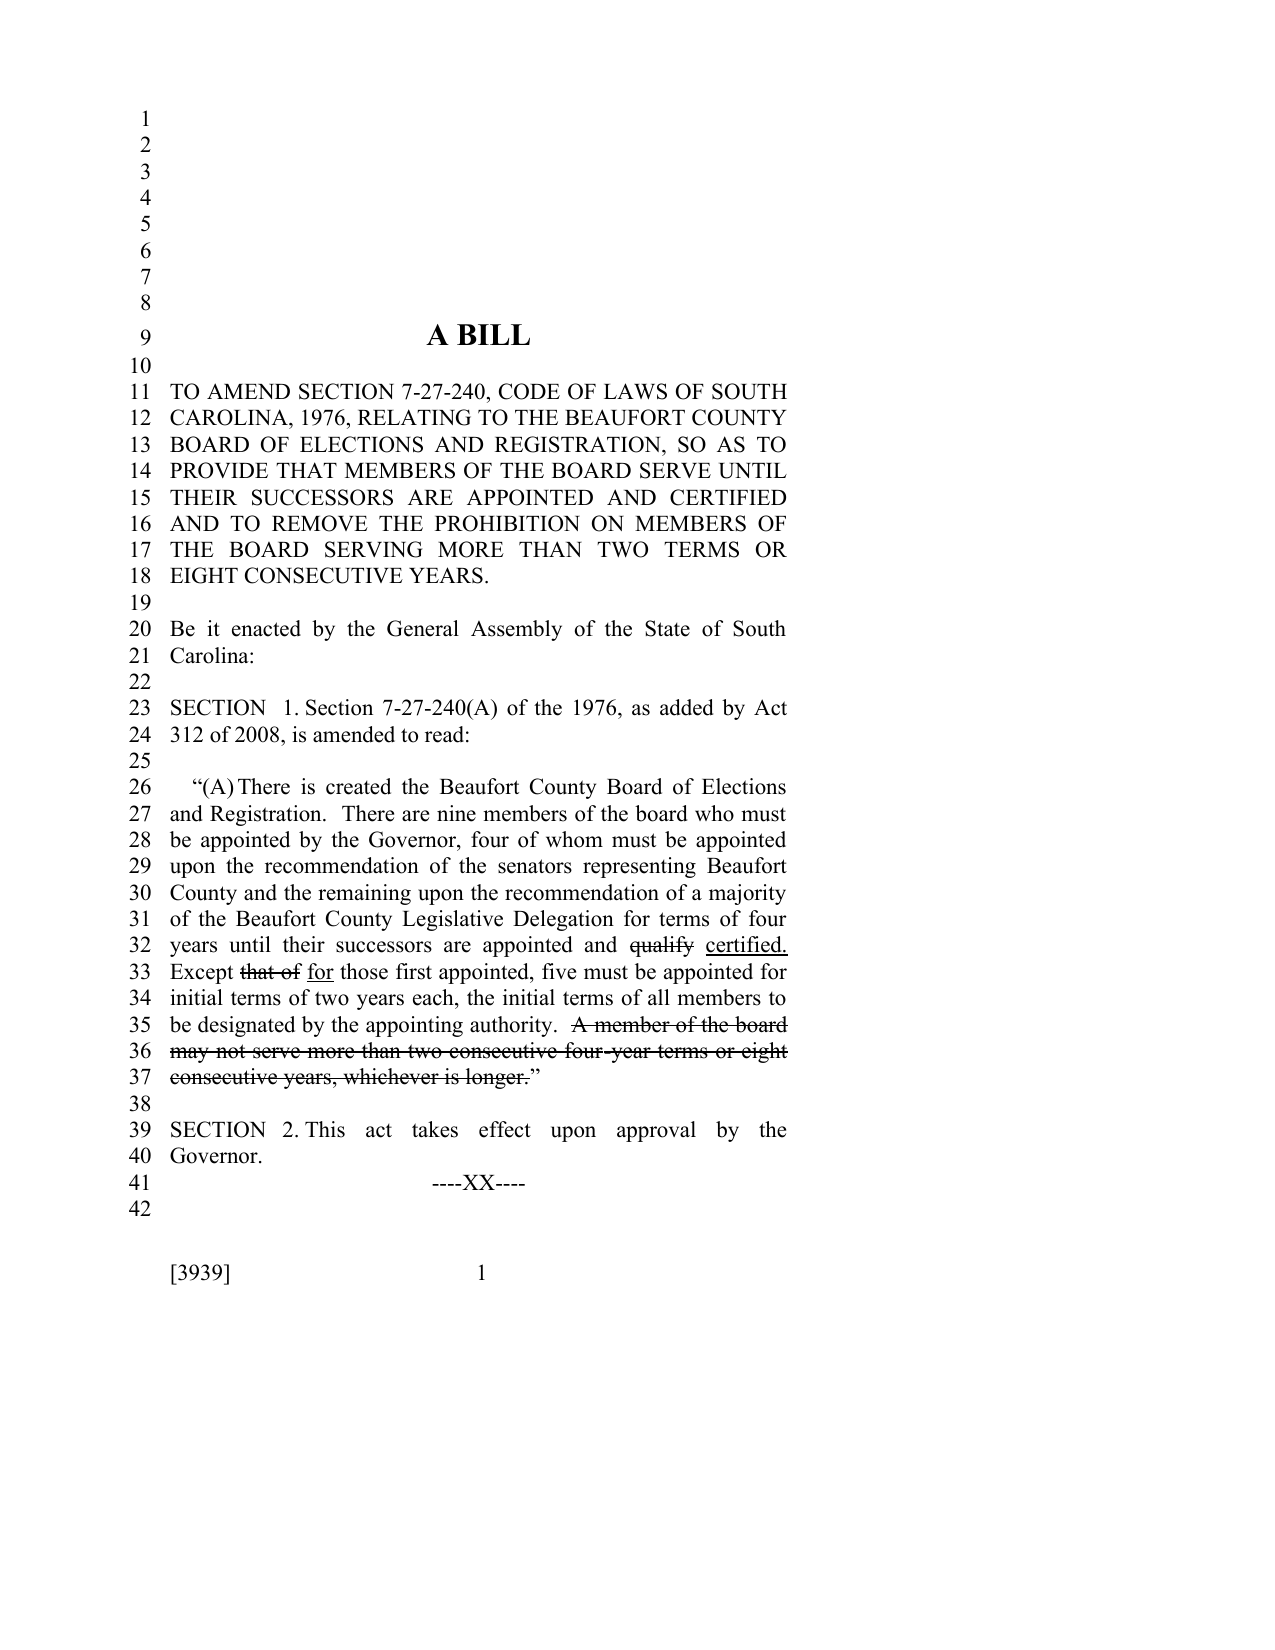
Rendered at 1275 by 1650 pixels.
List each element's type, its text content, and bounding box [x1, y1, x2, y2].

text SECTION 1. Section 7-27-240(A) of the 1976, as added by Act 312 of 2008, is amended to read: [169, 694, 787, 747]
text TO AMEND SECTION 7-27-240, CODE OF LAWS OF SOUTH CAROLINA, 1976, RELATING TO THE BEAUFORT COUNTY BOARD OF ELECTIONS AND REGISTRATION, SO AS TO PROVIDE THAT MEMBERS OF THE BOARD SERVE UNTIL THEIR SUCCESSORS ARE APPOINTED AND CERTIFIED AND TO REMOVE THE PROHIBITION ON MEMBERS OF THE BOARD SERVING MORE THAN TWO TERMS OR EIGHT CONSECUTIVE YEARS. [169, 378, 787, 589]
text SECTION 2. This act takes effect upon approval by the Governor. [169, 1116, 787, 1169]
text “(A) There is created the Beaufort County Board of Elections and Registration. There are nine members of the board who must be appointed by the Governor, four of whom must be appointed upon the recommendation of the senators representing Beaufort County and the remaining upon the recommendation of a majority of the Beaufort County Legislative Delegation for terms of four years until their successors are appointed and qualify certified. Except that of for those first appointed, five must be appointed for initial terms of two years each, the initial terms of all members to be designated by the appointing authority. A member of the board may not serve more than two consecutive four-year terms or eight consecutive years, whichever is longer.” [169, 773, 787, 1051]
text A BILL [169, 316, 787, 352]
text ----XX---- [169, 1169, 787, 1195]
text Be it enacted by the General Assembly of the State of South Carolina: [169, 615, 787, 668]
